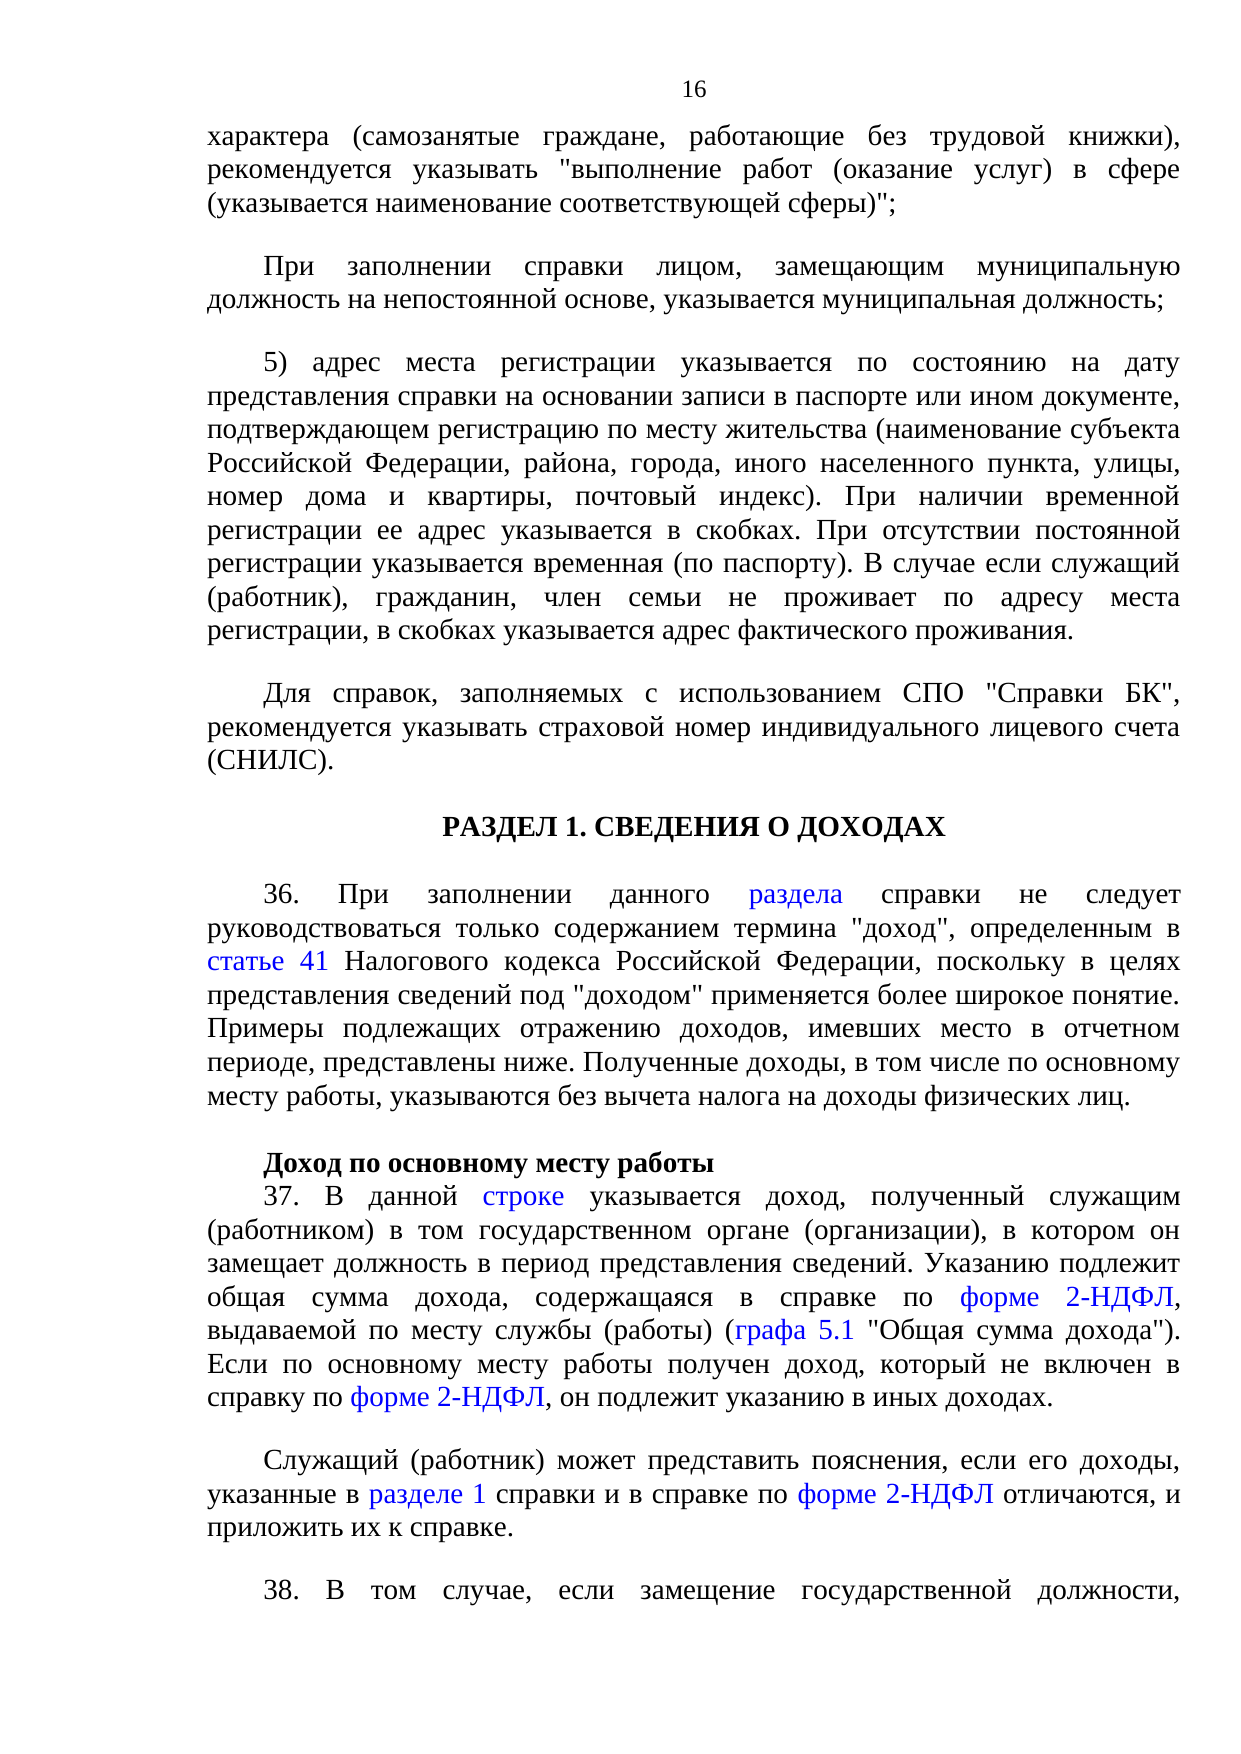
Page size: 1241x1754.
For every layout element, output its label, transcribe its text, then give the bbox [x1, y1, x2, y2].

text 36. При заполнении данного раздела справки не следует руководствоваться только содержанием термина "доход", определенным в статье 41 Налогового кодекса Российской Федерации, поскольку в целях представления сведений под "доходом" применяется более широкое понятие. Примеры подлежащих отражению доходов, имевших место в отчетном периоде, представлены ниже. Полученные доходы, в том числе по основному месту работы, указываются без вычета налога на доходы физических лиц. [207, 876, 1181, 1111]
title РАЗДЕЛ 1. СВЕДЕНИЯ О ДОХОДАХ [207, 809, 1181, 843]
text Служащий (работник) может представить пояснения, если его доходы, указанные в разделе 1 справки и в справке по форме 2-НДФЛ отличаются, и приложить их к справке. [207, 1442, 1181, 1543]
text 5) адрес места регистрации указывается по состоянию на дату представления справки на основании записи в паспорте или ином документе, подтверждающем регистрацию по месту жительства (наименование субъекта Российской Федерации, района, города, иного населенного пункта, улицы, номер дома и квартиры, почтовый индекс). При наличии временной регистрации ее адрес указывается в скобках. При отсутствии постоянной регистрации указывается временная (по паспорту). В случае если служащий (работник), гражданин, член семьи не проживает по адресу места регистрации, в скобках указывается адрес фактического проживания. [207, 344, 1181, 646]
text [207, 1572, 1181, 1606]
text 37. В данной строке указывается доход, полученный служащим (работником) в том государственном органе (организации), в котором он замещает должность в период представления сведений. Указанию подлежит общая сумма дохода, содержащаяся в справке по форме 2-НДФЛ, выдаваемой по месту службы (работы) (графа 5.1 "Общая сумма дохода"). Если по основному месту работы получен доход, который не включен в справку по форме 2-НДФЛ, он подлежит указанию в иных доходах. [207, 1178, 1181, 1413]
text При заполнении справки лицом, замещающим муниципальную должность на непостоянной основе, указывается муниципальная должность; [207, 248, 1181, 315]
title Доход по основному месту работы [207, 1145, 1181, 1178]
text Для справок, заполняемых с использованием СПО "Справки БК", рекомендуется указывать страховой номер индивидуального лицевого счета (СНИЛС). [207, 675, 1181, 776]
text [207, 118, 1181, 219]
